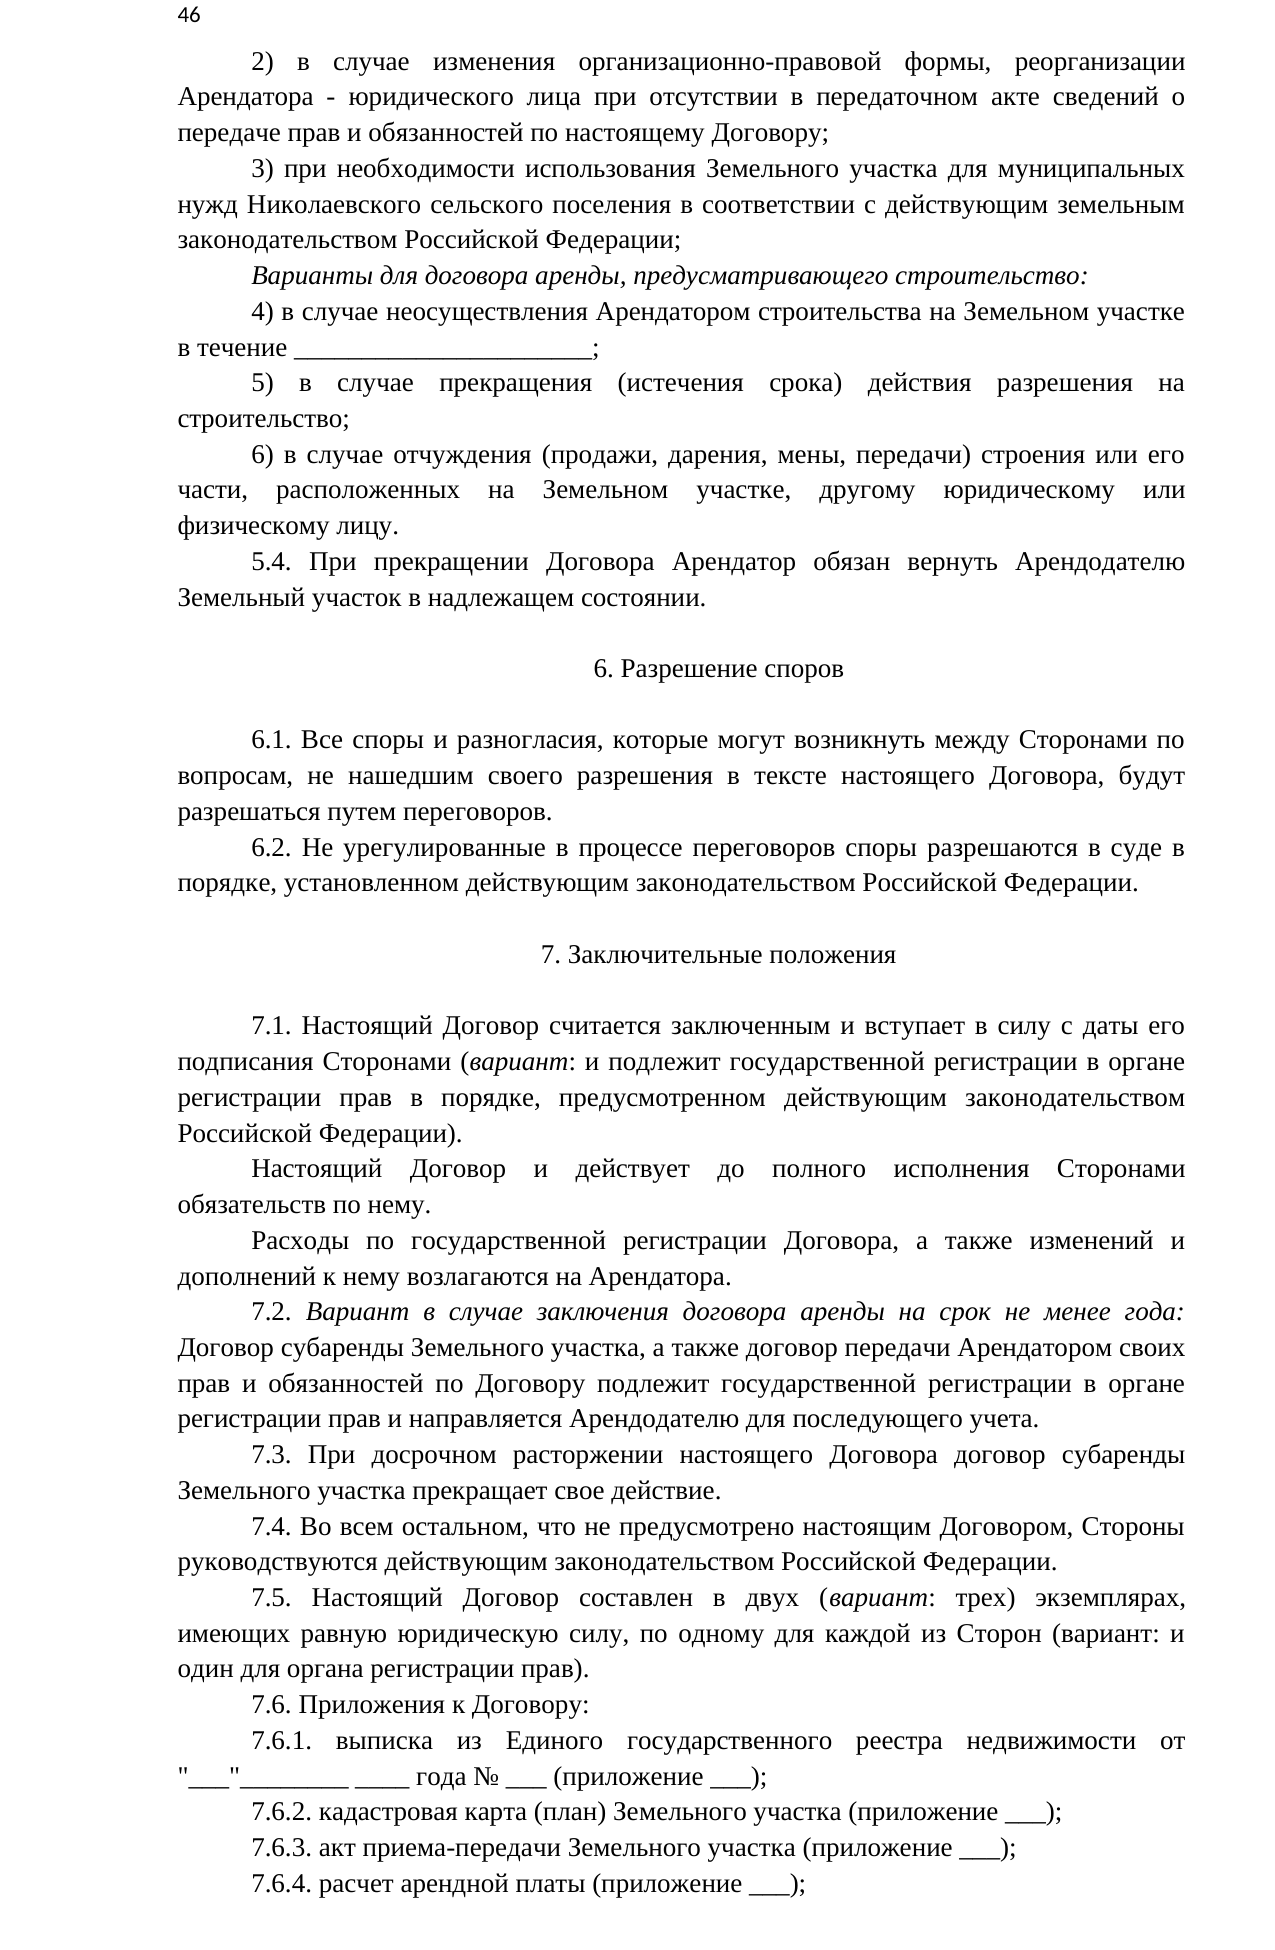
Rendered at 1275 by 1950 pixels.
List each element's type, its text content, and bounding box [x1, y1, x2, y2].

text 7.3. При досрочном расторжении настоящего Договора договор субаренды Земельного участка прекращает свое действие. [177, 1438, 1186, 1505]
text 7.5. Настоящий Договор составлен в двух (вариант: трех) экземплярах, имеющих равную юридическую силу, по одному для каждой из Сторон (вариант: и один для органа регистрации прав). [177, 1581, 1186, 1684]
text Настоящий Договор и действует до полного исполнения Сторонами обязательств по нему. [177, 1152, 1186, 1219]
text Расходы по государственной регистрации Договора, а также изменений и дополнений к нему возлагаются на Арендатора. [177, 1224, 1186, 1291]
text 5.4. При прекращении Договора Арендатор обязан вернуть Арендодателю Земельный участок в надлежащем состоянии. [177, 545, 1186, 612]
text Варианты для договора аренды, предусматривающего строительство: [177, 259, 1186, 290]
text 6. Разрешение споров [177, 652, 1186, 683]
text 7.6.4. расчет арендной платы (приложение ___); [177, 1867, 1186, 1898]
text 3) при необходимости использования Земельного участка для муниципальных нужд Николаевского сельского поселения в соответствии с действующим земельным законодательством Российской Федерации; [177, 152, 1186, 254]
text 7.4. Во всем остальном, что не предусмотрено настоящим Договором, Стороны руководствуются действующим законодательством Российской Федерации. [177, 1510, 1186, 1577]
text 7.6.3. акт приема-передачи Земельного участка (приложение ___); [177, 1831, 1186, 1862]
text 7.6.1. выписка из Единого государственного реестра недвижимости от "___"________ ____ года № ___ (приложение ___); [177, 1724, 1186, 1791]
text 7.6.2. кадастровая карта (план) Земельного участка (приложение ___); [177, 1796, 1186, 1827]
text 6.2. Не урегулированные в процессе переговоров споры разрешаются в суде в порядке, установленном действующим законодательством Российской Федерации. [177, 831, 1186, 898]
text 7.1. Настоящий Договор считается заключенным и вступает в силу с даты его подписания Сторонами (вариант: и подлежит государственной регистрации в органе регистрации прав в порядке, предусмотренном действующим законодательством Российской Федерации). [177, 1009, 1186, 1148]
text 7.6. Приложения к Договору: [177, 1688, 1186, 1719]
text 6.1. Все споры и разногласия, которые могут возникнуть между Сторонами по вопросам, не нашедшим своего разрешения в тексте настоящего Договора, будут разрешаться путем переговоров. [177, 724, 1186, 826]
text 7. Заключительные положения [177, 938, 1186, 969]
text 5) в случае прекращения (истечения срока) действия разрешения на строительство; [177, 366, 1186, 433]
text 7.2. Вариант в случае заключения договора аренды на срок не менее года: Договор субаренды Земельного участка, а также договор передачи Арендатором своих прав и обязанностей по Договору подлежит государственной регистрации в органе регистрации прав и направляется Арендодателю для последующего учета. [177, 1295, 1186, 1434]
text 4) в случае неосуществления Арендатором строительства на Земельном участке в течение ______________________; [177, 295, 1186, 362]
text 6) в случае отчуждения (продажи, дарения, мены, передачи) строения или его части, расположенных на Земельном участке, другому юридическому или физическому лицу. [177, 438, 1186, 540]
text 2) в случае изменения организационно-правовой формы, реорганизации Арендатора - юридического лица при отсутствии в передаточном акте сведений о передаче прав и обязанностей по настоящему Договору; [177, 45, 1186, 147]
